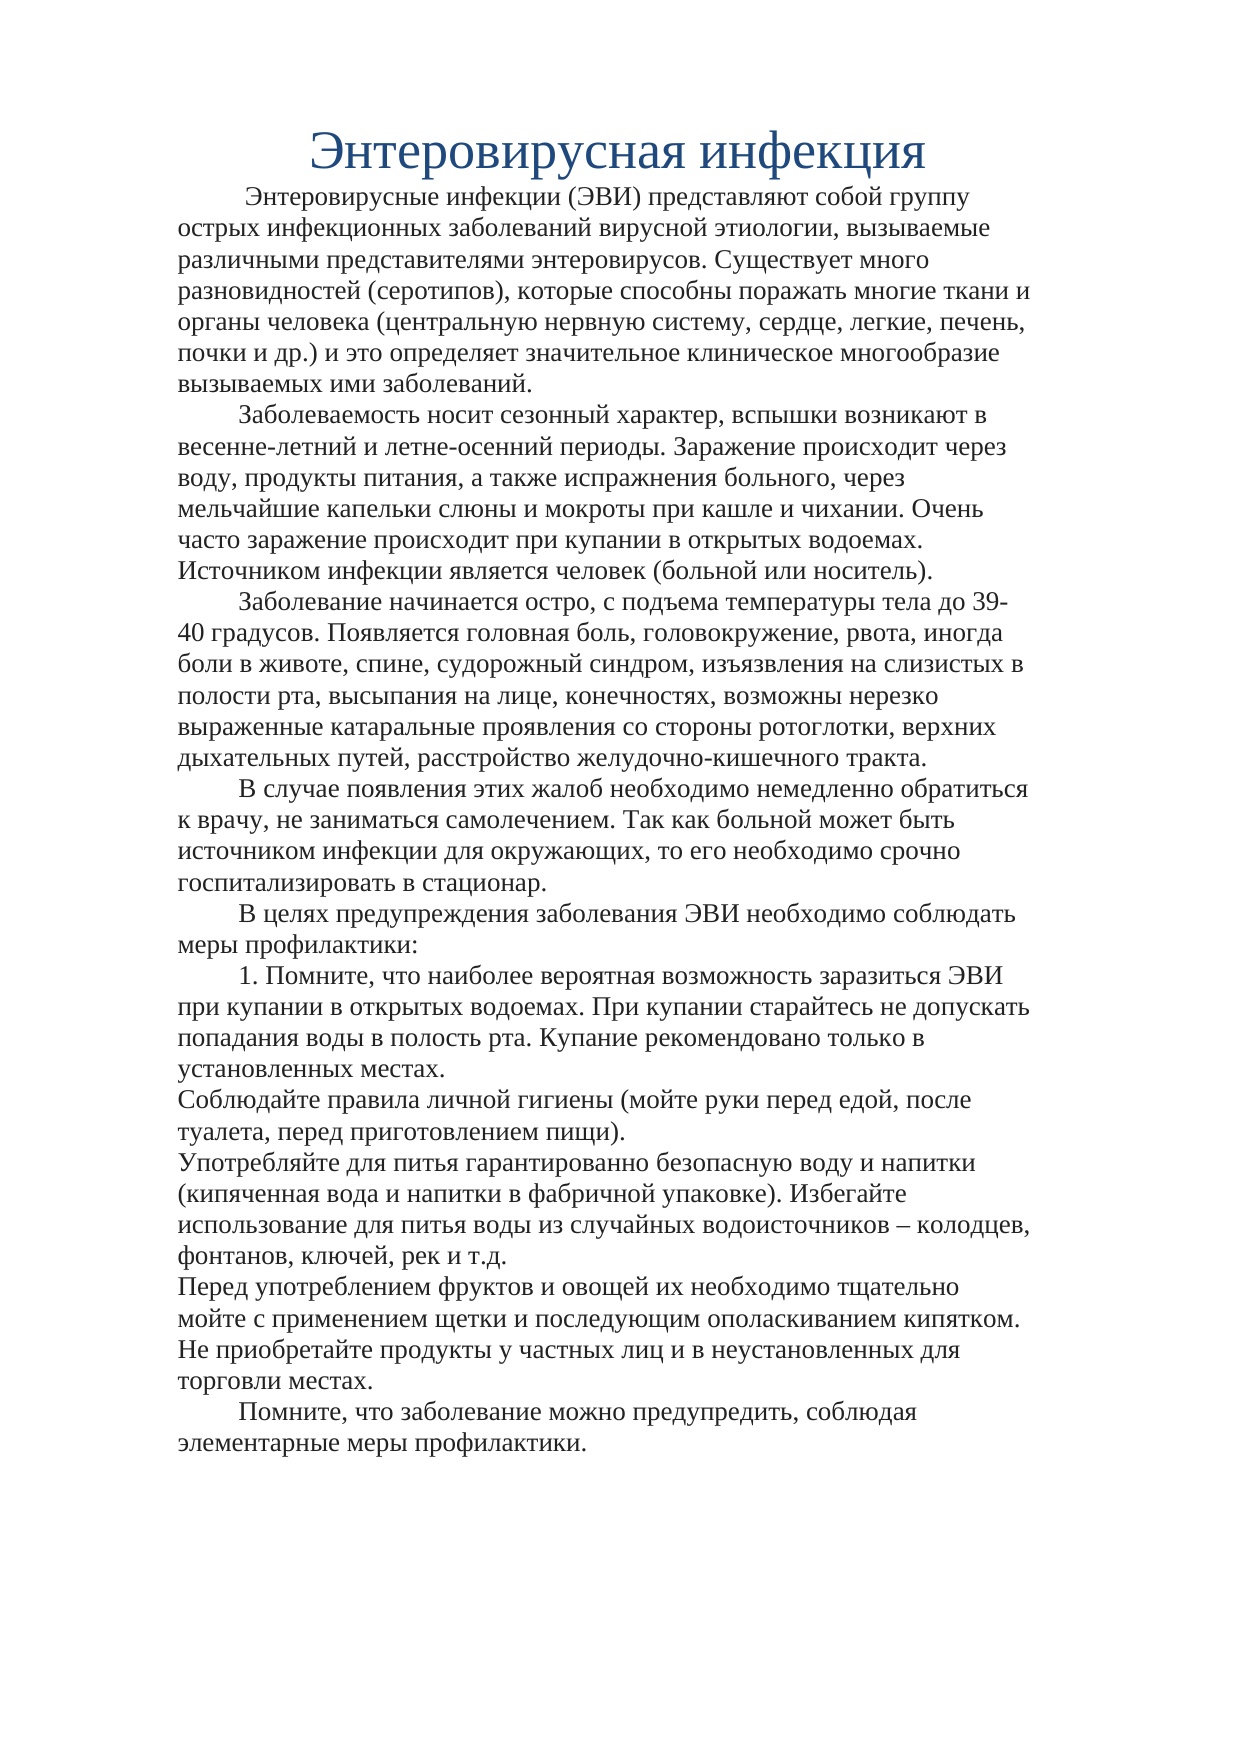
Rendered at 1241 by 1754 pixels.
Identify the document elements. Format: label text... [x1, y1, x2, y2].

text Не приобретайте продукты у частных лиц и в неустановленных для торговли местах. [177, 1333, 1032, 1395]
text Заболеваемость носит сезонный характер, вспышки возникают в весенне-летний и летне-осенний периоды. Заражение происходит через воду, продукты питания, а также испражнения больного, через мельчайшие капельки слюны и мокроты при кашле и чихании. Очень часто заражение происходит при купании в открытых водоемах. Источником инфекции является человек (больной или носитель). [177, 398, 1032, 585]
text Заболевание начинается остро, с подъема температуры тела до 39-40 градусов. Появляется головная боль, головокружение, рвота, иногда боли в животе, спине, судорожный синдром, изъязвления на слизистых в полости рта, высыпания на лице, конечностях, возможны нерезко выраженные катаральные проявления со стороны ротоглотки, верхних дыхательных путей, расстройство желудочно-кишечного тракта. [177, 585, 1032, 772]
text Перед употреблением фруктов и овощей их необходимо тщательно мойте с применением щетки и последующим ополаскиванием кипятком. [177, 1271, 1032, 1333]
text Помните, что заболевание можно предупредить, соблюдая элементарные меры профилактики. [177, 1395, 1032, 1457]
text Энтеровирусная инфекция [177, 118, 1032, 180]
text Употребляйте для питья гарантированно безопасную воду и напитки (кипяченная вода и напитки в фабричной упаковке). Избегайте использование для питья воды из случайных водоисточников – колодцев, фонтанов, ключей, рек и т.д. [177, 1146, 1032, 1271]
text Соблюдайте правила личной гигиены (мойте руки перед едой, после туалета, перед приготовлением пищи). [177, 1084, 1032, 1146]
text Энтеровирусные инфекции (ЭВИ) представляют собой группу острых инфекционных заболеваний вирусной этиологии, вызываемые различными представителями энтеровирусов. Существует много разновидностей (серотипов), которые способны поражать многие ткани и органы человека (центральную нервную систему, сердце, легкие, печень, почки и др.) и это определяет значительное клиническое многообразие вызываемых ими заболеваний. [177, 180, 1032, 398]
text В случае появления этих жалоб необходимо немедленно обратиться к врачу, не заниматься самолечением. Так как больной может быть источником инфекции для окружающих, то его необходимо срочно госпитализировать в стационар. В целях предупреждения заболевания ЭВИ необходимо соблюдать меры профилактики: 1. Помните, что наиболее вероятная возможность заразиться ЭВИ при купании в открытых водоемах. При купании старайтесь не допускать попадания воды в полость рта. Купание рекомендовано только в установленных местах. [177, 772, 1032, 1084]
